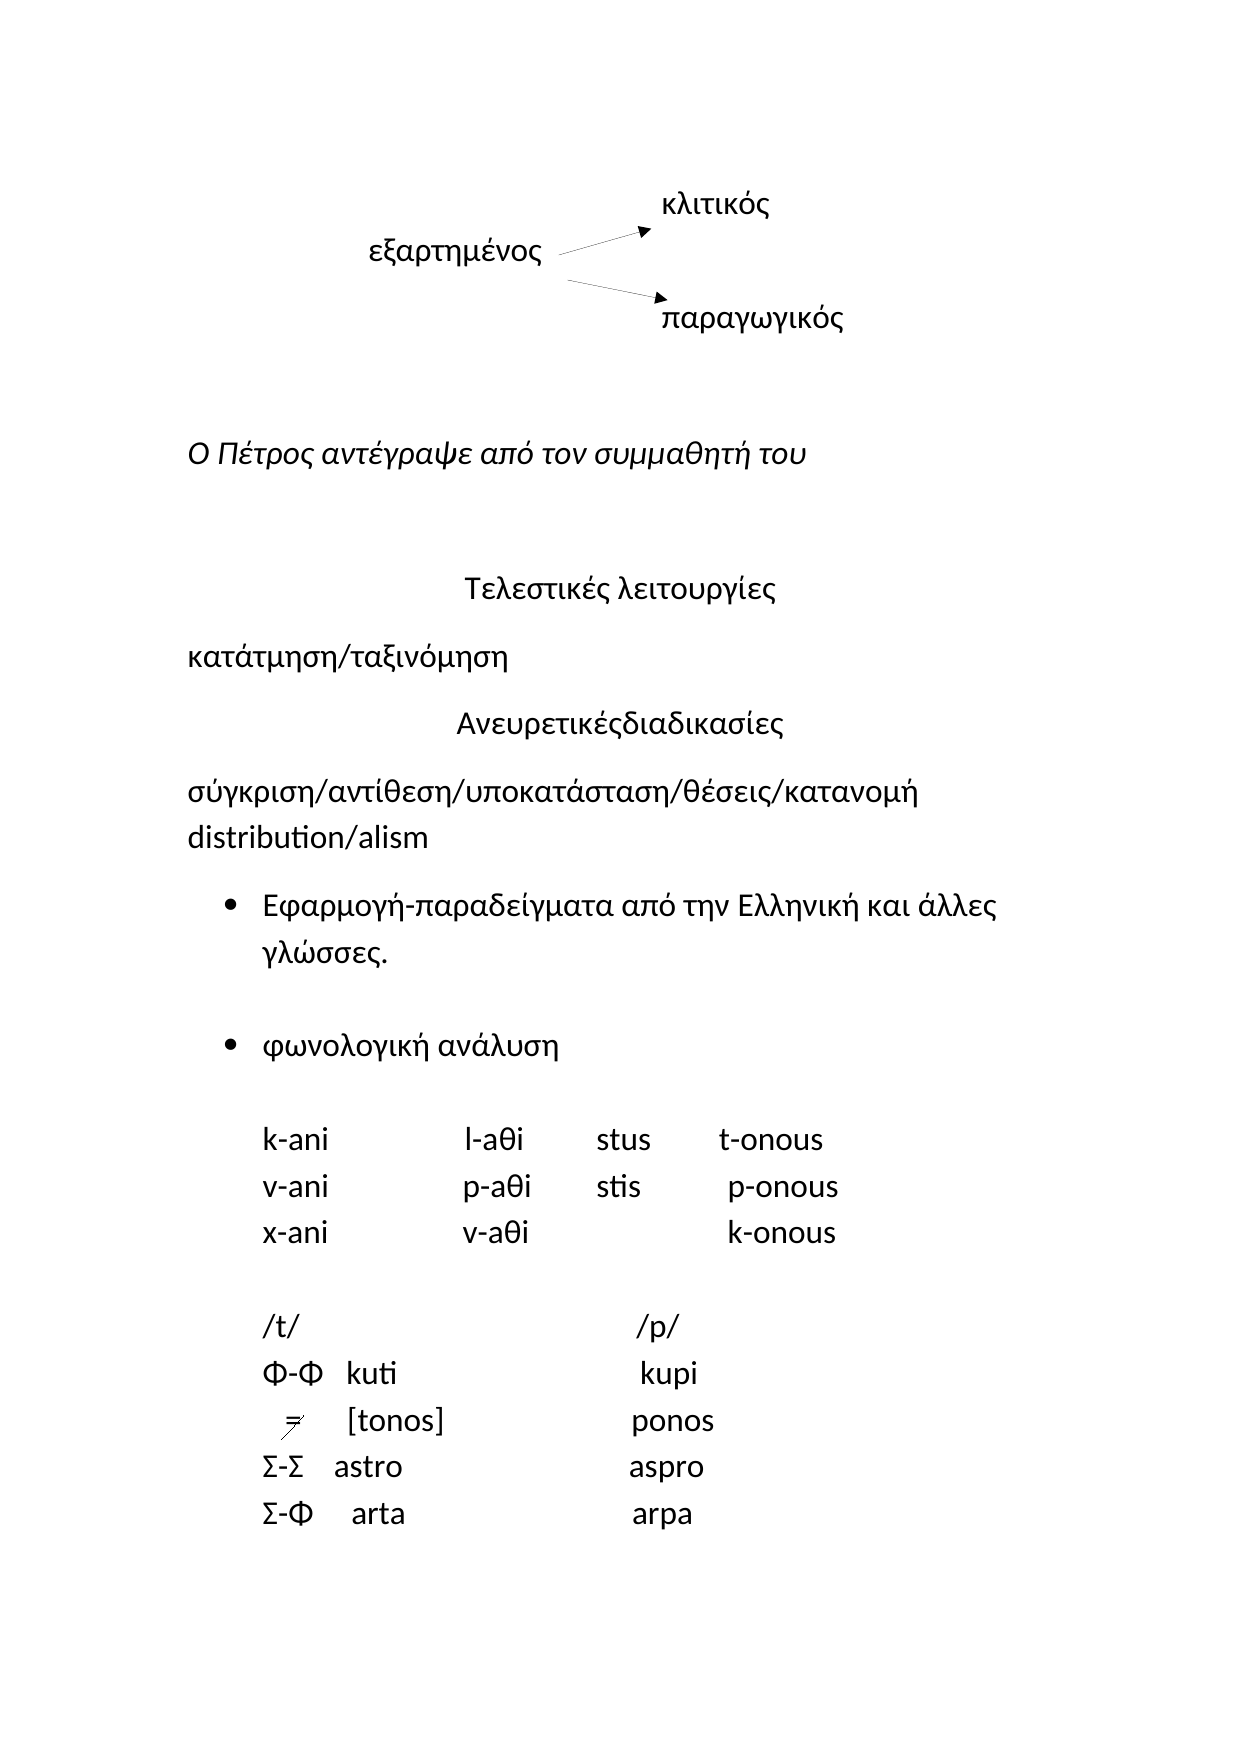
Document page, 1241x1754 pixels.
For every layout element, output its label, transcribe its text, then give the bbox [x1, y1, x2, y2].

text Ο Πέτρος αντέγραψε από τον συμμαθητή του [187, 432, 1053, 472]
text Τελεστικές λειτουργίες [187, 567, 1053, 608]
text Aνευρετικέςδιαδικασίες [187, 702, 1053, 743]
text παραγωγικός [187, 297, 1053, 337]
list k-ani l-aθi stus t-onous [262, 1118, 1053, 1159]
text κατάτμηση/ταξινόμηση [187, 634, 1053, 675]
text σύγκριση/αντίθεση/υποκατάσταση/θέσεις/κατανομή distribution/alism [187, 770, 1053, 857]
list v-ani p-aθi stis p-onous [262, 1165, 1053, 1206]
list Σ-Φ arta arpa [262, 1492, 1053, 1533]
list κλιτικός [262, 182, 1053, 223]
list Φ-Φ kuti kupi [262, 1352, 1053, 1393]
list x-ani v-aθi k-onous [262, 1212, 1053, 1252]
list /t/ /p/ [262, 1305, 1053, 1346]
list Σ-Σ astro aspro [262, 1445, 1053, 1486]
list Εφαρμογή-παραδείγματα από την Eλληνική και άλλες γλώσσες. [225, 884, 1053, 972]
list εξαρτημένος [262, 229, 1053, 270]
list = [tonos] ponos [262, 1399, 1053, 1439]
list φωνολογική ανάλυση [225, 1024, 1053, 1065]
